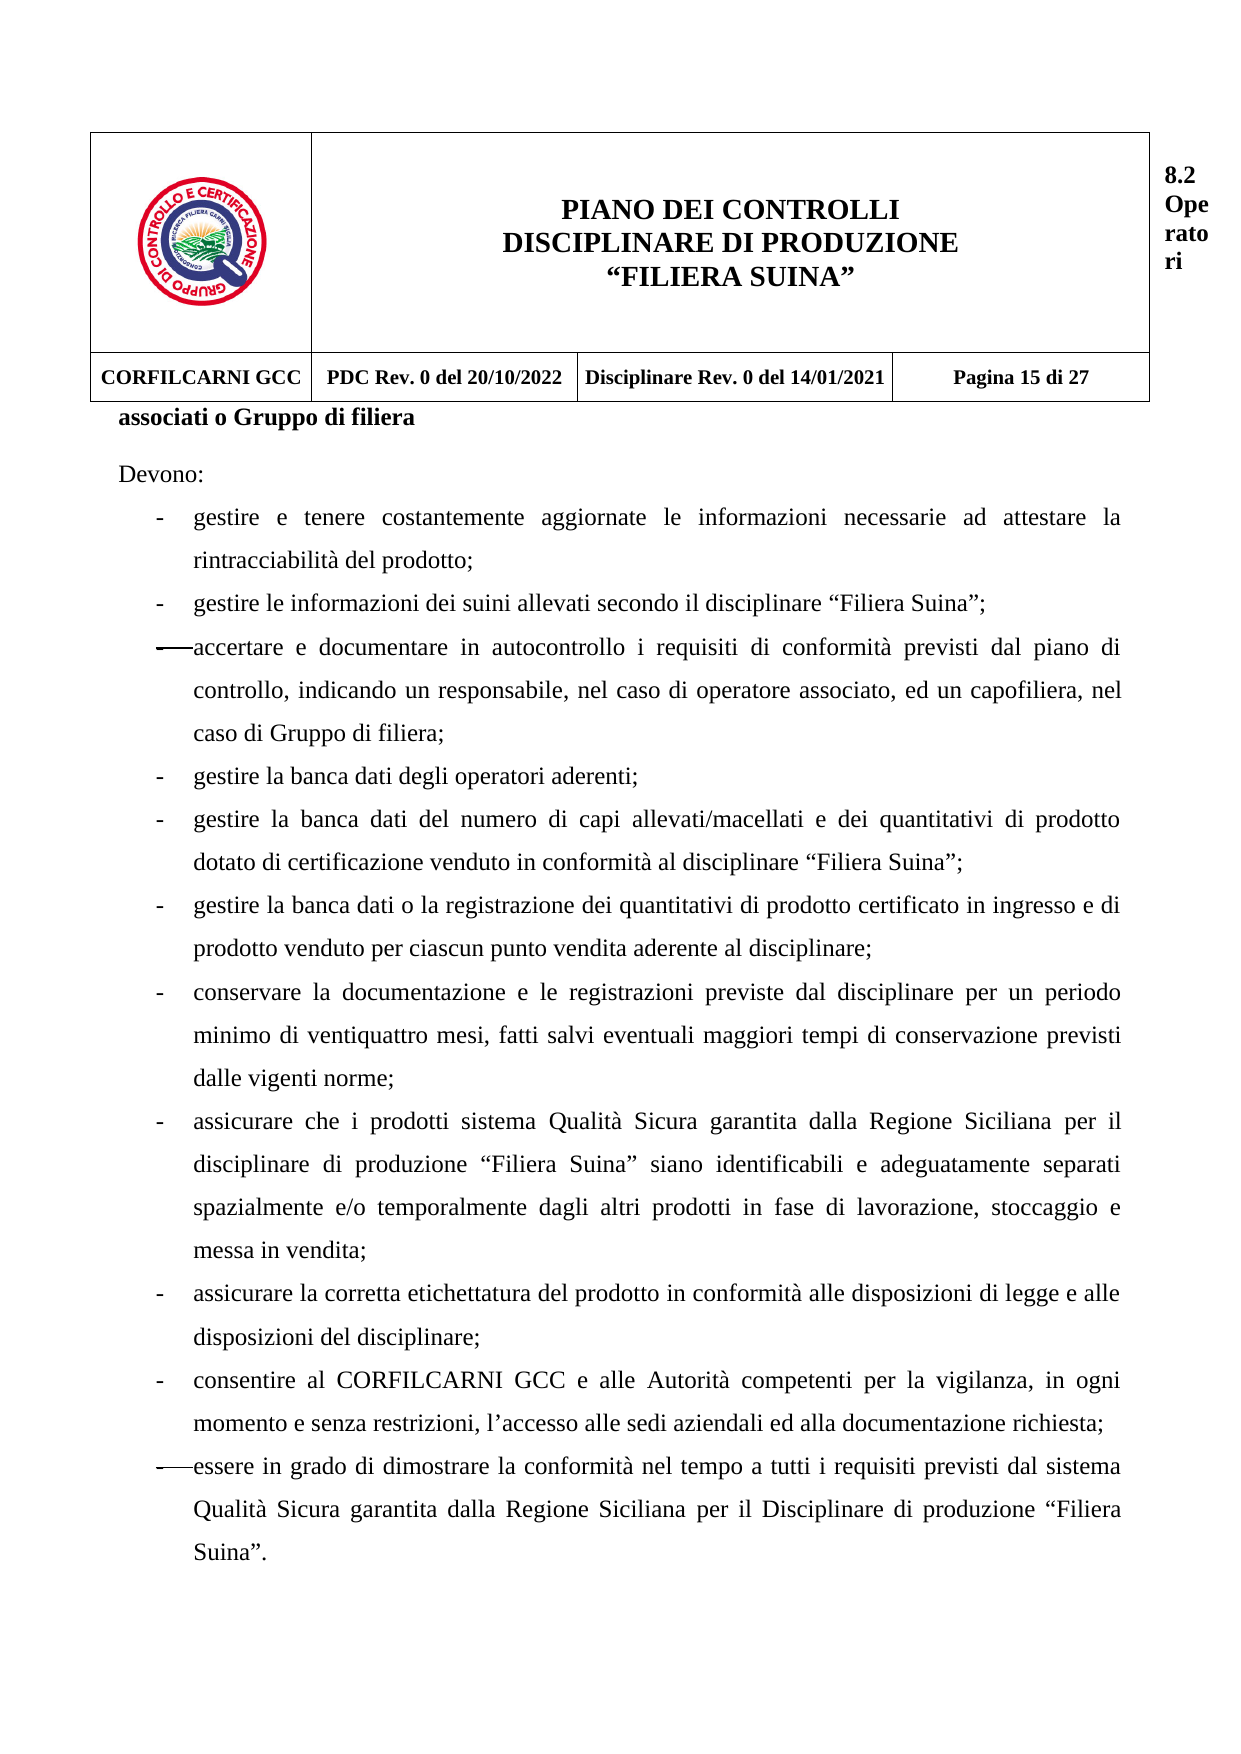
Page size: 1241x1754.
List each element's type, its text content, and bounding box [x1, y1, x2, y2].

list essere in grado di dimostrare la conformità nel tempo a tutti i requisiti previsti dal sistema Qualità Sicura garantita dalla Regione Siciliana per il Disciplinare di produzione “Filiera Suina”. [156, 1451, 1122, 1566]
list consentire al CORFILCARNI GCC e alle Autorità competenti per la vigilanza, in ogni momento e senza restrizioni, l’accesso alle sedi aziendali ed alla documentazione richiesta; [156, 1365, 1122, 1437]
list accertare e documentare in autocontrollo i requisiti di conformità previsti dal piano di controllo, indicando un responsabile, nel caso di operatore associato, ed un capofiliera, nel caso di Gruppo di filiera; [156, 632, 1122, 747]
picture [113, 155, 289, 330]
list conservare la documentazione e le registrazioni previste dal disciplinare per un periodo minimo di ventiquattro mesi, fatti salvi eventuali maggiori tempi di conservazione previsti dalle vigenti norme; [156, 977, 1122, 1092]
text Devono: [118, 459, 1122, 488]
list Operatori associati o Gruppo di filiera [118, 160, 1211, 430]
list gestire e tenere costantemente aggiornate le informazioni necessarie ad attestare la rintracciabilità del prodotto; [156, 502, 1122, 574]
list gestire la banca dati del numero di capi allevati/macellati e dei quantitativi di prodotto dotato di certificazione venduto in conformità al disciplinare “Filiera Suina”; [156, 804, 1122, 876]
list gestire la banca dati o la registrazione dei quantitativi di prodotto certificato in ingresso e di prodotto venduto per ciascun punto vendita aderente al disciplinare; [156, 890, 1122, 962]
list assicurare la corretta etichettatura del prodotto in conformità alle disposizioni di legge e alle disposizioni del disciplinare; [156, 1278, 1122, 1350]
list assicurare che i prodotti sistema Qualità Sicura garantita dalla Regione Siciliana per il disciplinare di produzione “Filiera Suina” siano identificabili e adeguatamente separati spazialmente e/o temporalmente dagli altri prodotti in fase di lavorazione, stoccaggio e messa in vendita; [156, 1106, 1122, 1264]
list gestire le informazioni dei suini allevati secondo il disciplinare “Filiera Suina”; [156, 588, 1122, 617]
list gestire la banca dati degli operatori aderenti; [156, 761, 1122, 790]
